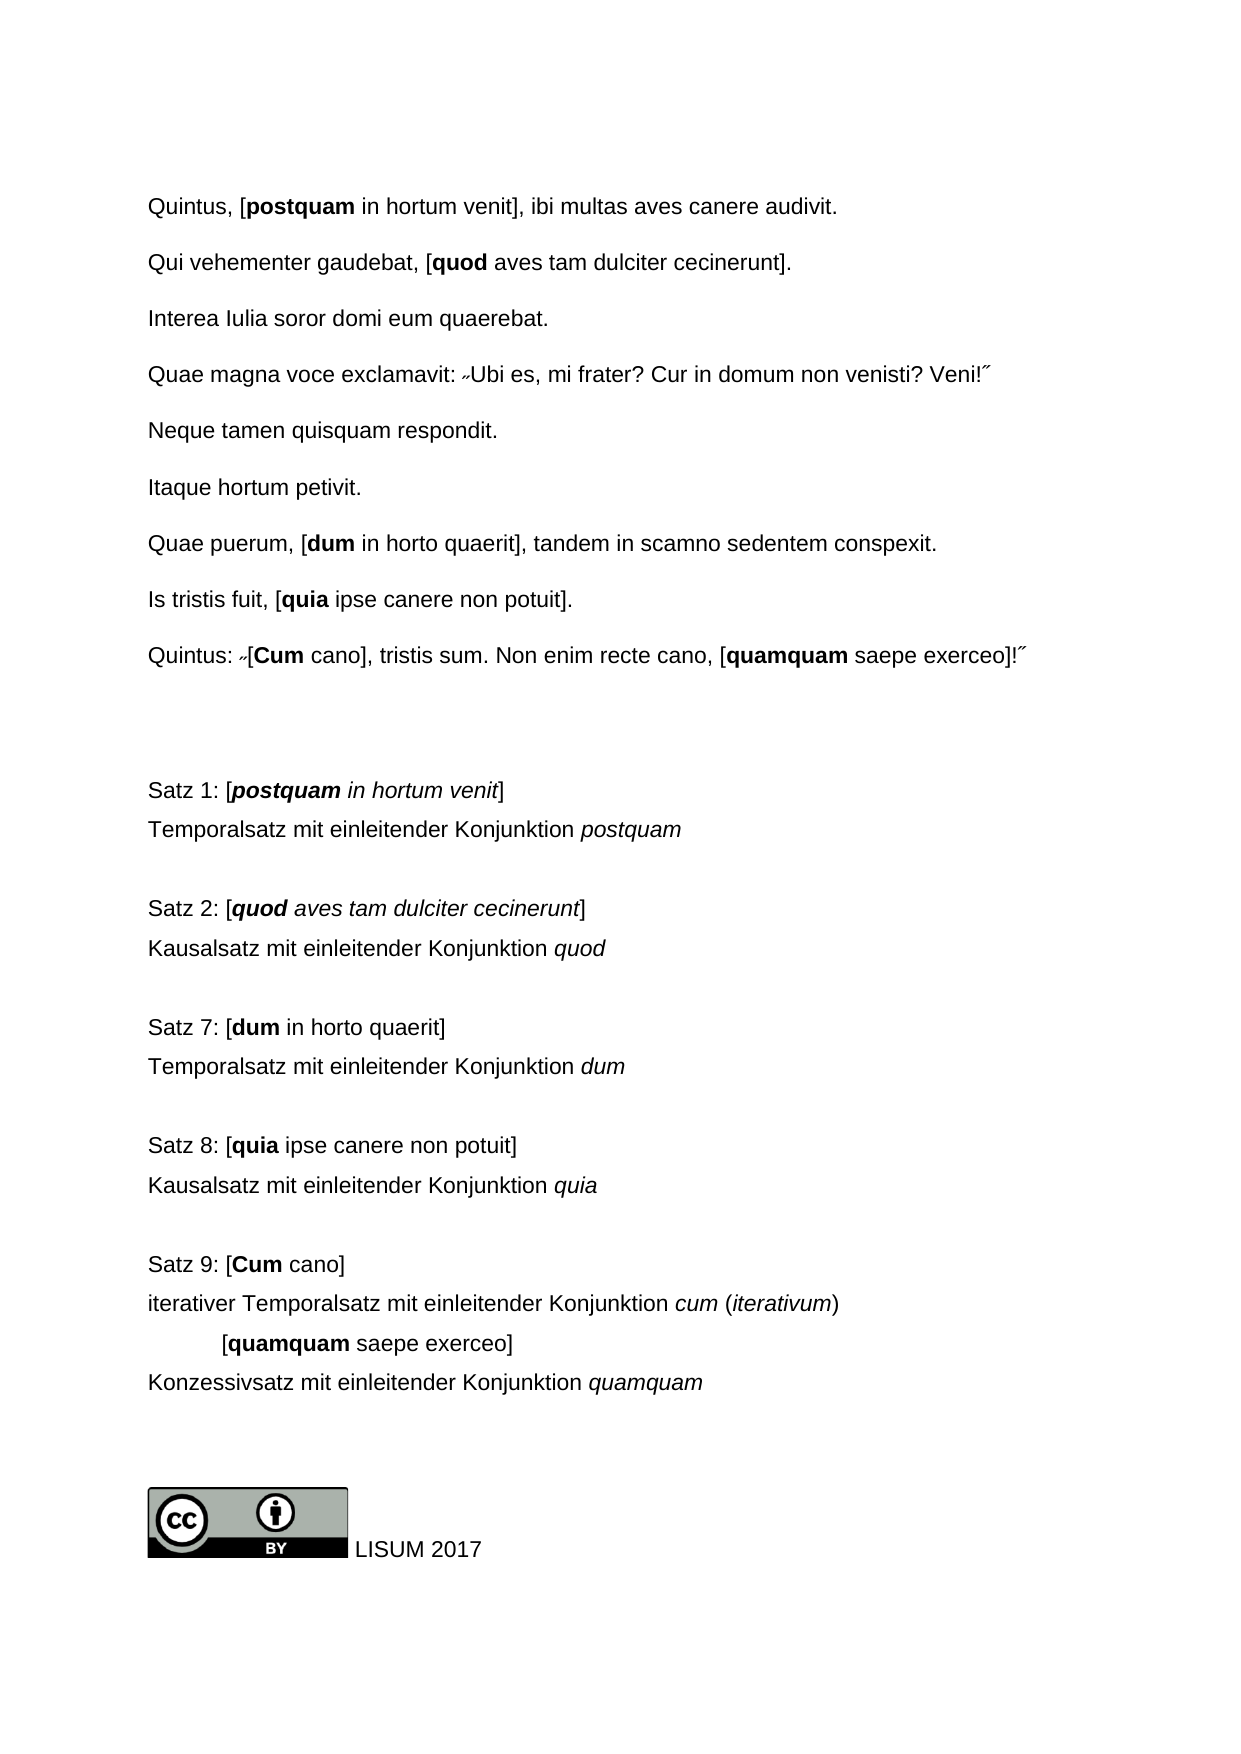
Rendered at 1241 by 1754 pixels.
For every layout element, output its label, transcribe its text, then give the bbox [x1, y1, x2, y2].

text Quae magna voce exclamavit: ˶Ubi es, mi frater? Cur in domum non venisti? Veni!˝ [148, 361, 1093, 387]
text Quintus: ˶[Cum cano], tristis sum. Non enim recte cano, [quamquam saepe exerceo]!˝ [148, 642, 1093, 668]
text Temporalsatz mit einleitender Konjunktion dum [148, 1053, 1093, 1080]
text Satz 8: [quia ipse canere non potuit] [148, 1132, 1093, 1159]
text Temporalsatz mit einleitender Konjunktion postquam [148, 816, 1093, 843]
text Satz 1: [postquam in hortum venit] [148, 777, 1093, 803]
picture [147, 1487, 349, 1558]
text Is tristis fuit, [quia ipse canere non potuit]. [148, 586, 1093, 612]
text Qui vehementer gaudebat, [quod aves tam dulciter cecinerunt]. [148, 249, 1093, 275]
text Itaque hortum petivit. [148, 473, 1093, 500]
text Kausalsatz mit einleitender Konjunktion quia [148, 1172, 1093, 1198]
text Kausalsatz mit einleitender Konjunktion quod [148, 935, 1093, 961]
text Quintus, [postquam in hortum venit], ibi multas aves canere audivit. [148, 193, 1093, 219]
text Interea Iulia soror domi eum quaerebat. [148, 305, 1093, 331]
text Neque tamen quisquam respondit. [148, 417, 1093, 444]
text Satz 9: [Cum cano] [148, 1251, 1093, 1277]
text iterativer Temporalsatz mit einleitender Konjunktion cum (iterativum) [148, 1290, 1093, 1317]
text Quae puerum, [dum in horto quaerit], tandem in scamno sedentem conspexit. [148, 529, 1093, 556]
text LISUM 2017 [148, 1488, 1093, 1562]
text Konzessivsatz mit einleitender Konjunktion quamquam [148, 1369, 1093, 1396]
text Satz 7: [dum in horto quaerit] [148, 1014, 1093, 1040]
text Satz 2: [quod aves tam dulciter cecinerunt] [148, 895, 1093, 922]
text [quamquam saepe exerceo] [148, 1330, 1093, 1356]
